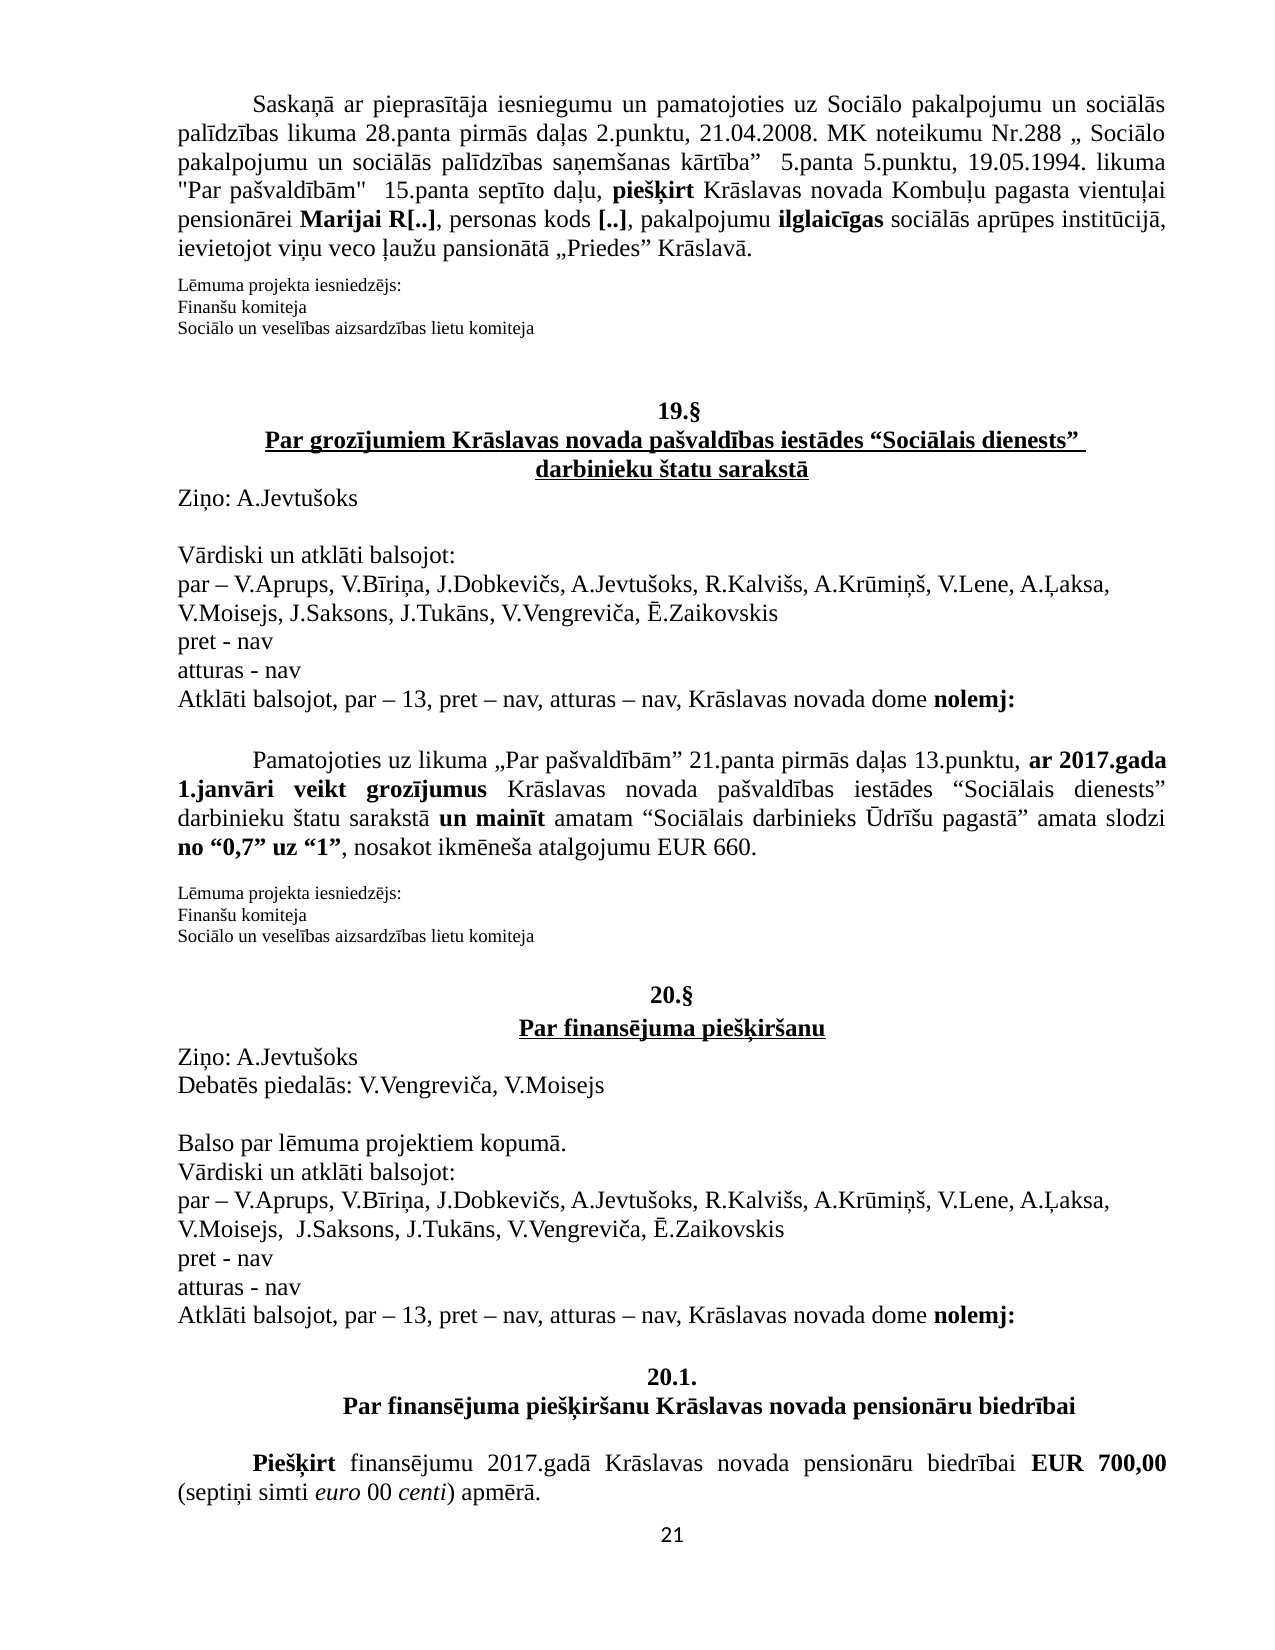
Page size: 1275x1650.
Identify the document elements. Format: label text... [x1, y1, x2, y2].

text Sociālo un veselības aizsardzības lietu komiteja [177, 925, 1167, 947]
text Atklāti balsojot, par – 13, pret – nav, atturas – nav, Krāslavas novada dome nolemj: [177, 1300, 1167, 1329]
text Saskaņā ar pieprasītāja iesniegumu un pamatojoties uz Sociālo pakalpojumu un sociālās palīdzības likuma 28.panta pirmās daļas 2.punktu, 21.04.2008. MK noteikumu Nr.288 „ Sociālo pakalpojumu un sociālās palīdzības saņemšanas kārtība” 5.panta 5.punktu, 19.05.1994. likuma "Par pašvaldībām" 15.panta septīto daļu, piešķirt Krāslavas novada Kombuļu pagasta vientuļai pensionārei Marijai R[..], personas kods [..], pakalpojumu ilglaicīgas sociālās aprūpes institūcijā, ievietojot viņu veco ļaužu pansionātā „Priedes” Krāslavā. [177, 89, 1167, 262]
text Finanšu komiteja [177, 296, 1167, 317]
text Ziņo: A.Jevtušoks [177, 483, 1167, 511]
text 20.§ [177, 980, 1167, 1009]
text Vārdiski un atklāti balsojot: [177, 540, 1167, 569]
text Pamatojoties uz likuma „Par pašvaldībām” 21.panta pirmās daļas 13.punktu, ar 2017.gada 1.janvāri veikt grozījumus Krāslavas novada pašvaldības iestādes “Sociālais dienests” darbinieku štatu sarakstā un mainīt amatam “Sociālais darbinieks Ūdrīšu pagastā” amata slodzi no “0,7” uz “1”, nosakot ikmēneša atalgojumu EUR 660. [177, 746, 1167, 861]
text Lēmuma projekta iesniedzējs: [177, 274, 1167, 296]
text darbinieku štatu sarakstā [177, 454, 1167, 483]
text par – V.Aprups, V.Bīriņa, J.Dobkevičs, A.Jevtušoks, R.Kalvišs, A.Krūmiņš, V.Lene, A.Ļaksa, V.Moisejs, J.Saksons, J.Tukāns, V.Vengreviča, Ē.Zaikovskis [177, 569, 1167, 626]
text Atklāti balsojot, par – 13, pret – nav, atturas – nav, Krāslavas novada dome nolemj: [177, 684, 1167, 713]
text atturas - nav [177, 1272, 1167, 1300]
text Piešķirt finansējumu 2017.gadā Krāslavas novada pensionāru biedrībai EUR 700,00 (septiņi simti euro 00 centi) apmērā. [177, 1448, 1167, 1506]
text Par finansējuma piešķiršanu Krāslavas novada pensionāru biedrībai [177, 1391, 1167, 1420]
text Finanšu komiteja [177, 904, 1167, 925]
text Vārdiski un atklāti balsojot: [177, 1157, 1167, 1185]
text Lēmuma projekta iesniedzējs: [177, 882, 1167, 904]
text 19.§ [192, 396, 1167, 425]
text Ziņo: A.Jevtušoks [177, 1042, 1167, 1070]
text pret - nav [177, 1243, 1167, 1272]
text Par grozījumiem Krāslavas novada pašvaldības iestādes “Sociālais dienests” [177, 425, 1167, 454]
text Par finansējuma piešķiršanu [177, 1013, 1167, 1042]
text Balso par lēmuma projektiem kopumā. [177, 1128, 1167, 1157]
text 20.1. [177, 1362, 1167, 1391]
text par – V.Aprups, V.Bīriņa, J.Dobkevičs, A.Jevtušoks, R.Kalvišs, A.Krūmiņš, V.Lene, A.Ļaksa, V.Moisejs, J.Saksons, J.Tukāns, V.Vengreviča, Ē.Zaikovskis [177, 1185, 1167, 1243]
text Debatēs piedalās: V.Vengreviča, V.Moisejs [177, 1070, 1167, 1099]
text atturas - nav [177, 655, 1167, 684]
text pret - nav [177, 626, 1167, 655]
text Sociālo un veselības aizsardzības lietu komiteja [177, 317, 1167, 339]
